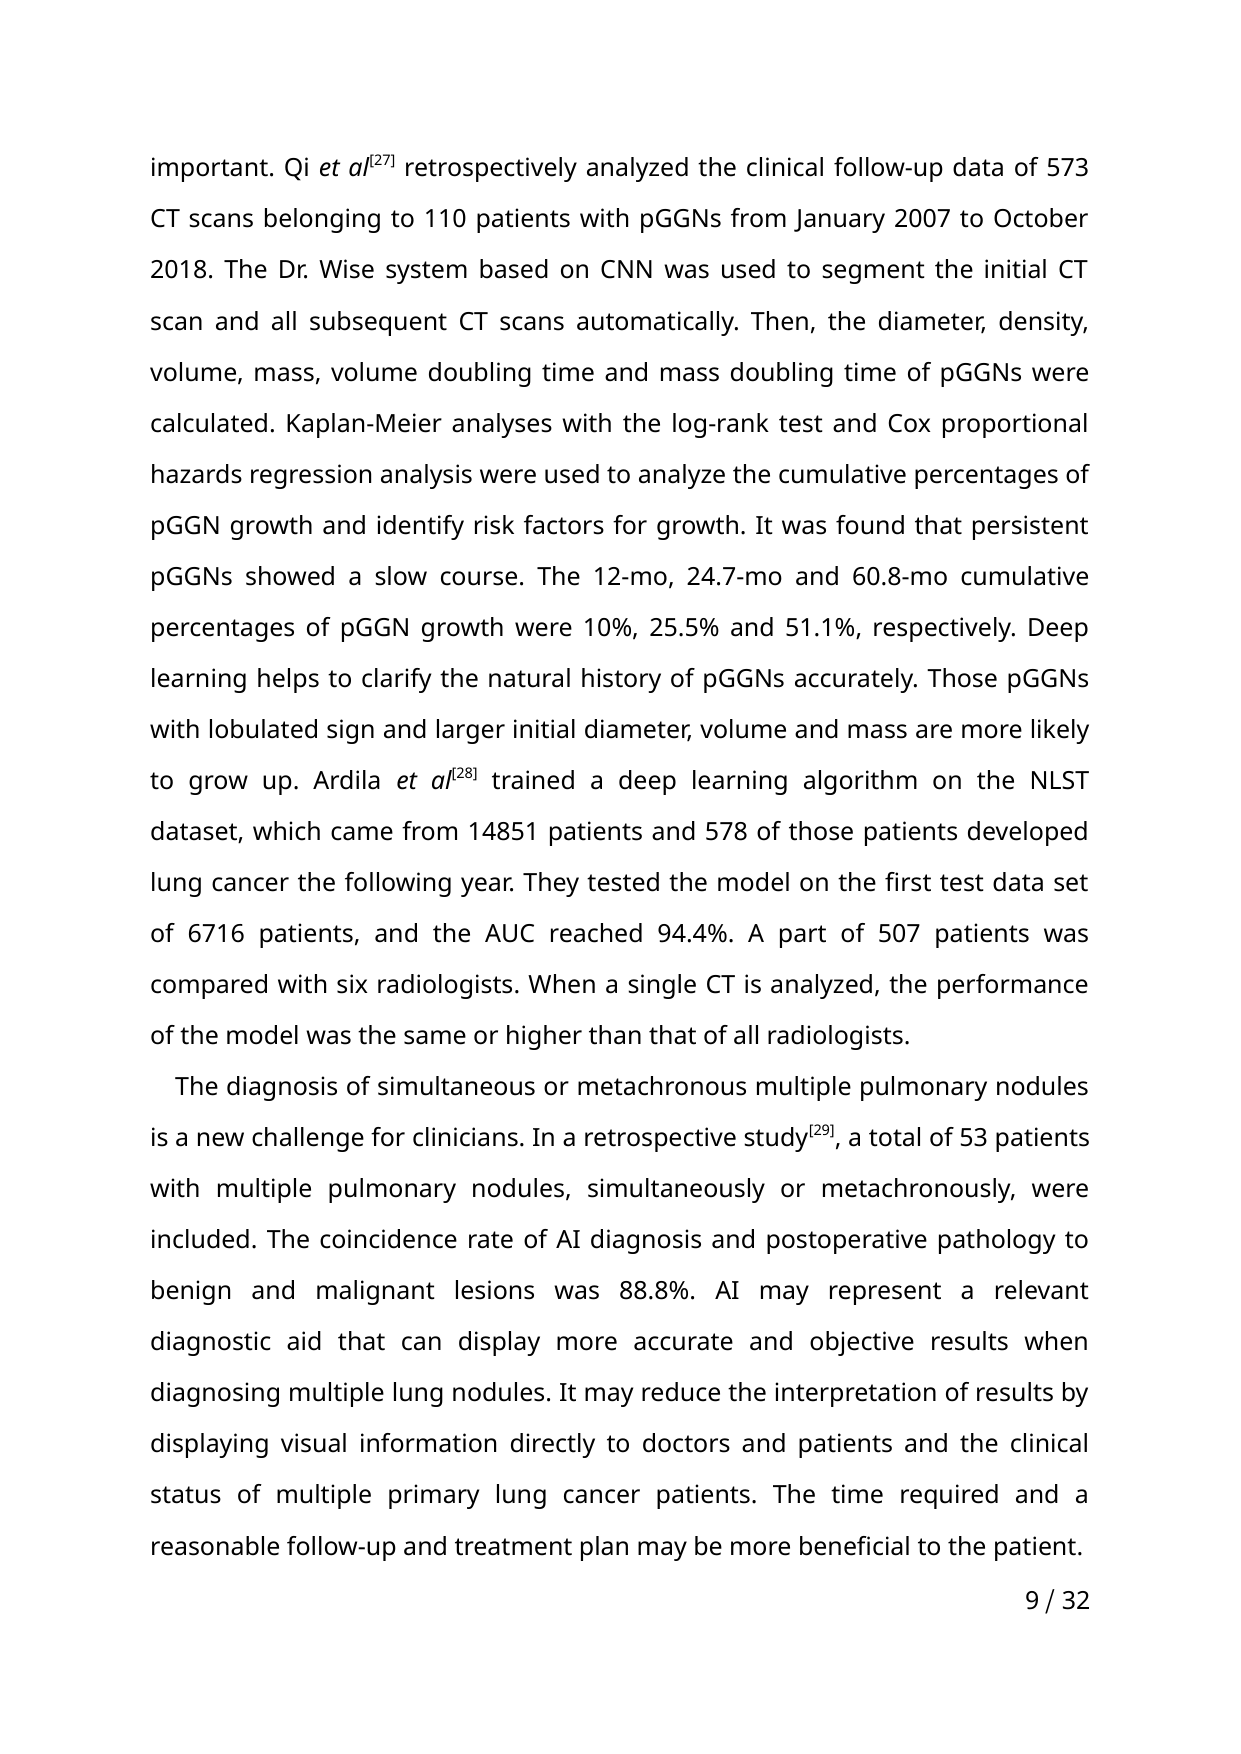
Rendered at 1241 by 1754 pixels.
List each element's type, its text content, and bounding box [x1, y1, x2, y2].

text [150, 150, 1090, 1052]
text The diagnosis of simultaneous or metachronous multiple pulmonary nodules is a new challenge for clinicians. In a retrospective study[29], a total of 53 patients with multiple pulmonary nodules, simultaneously or metachronously, were included. The coincidence rate of AI diagnosis and postoperative pathology to benign and malignant lesions was 88.8%. AI may represent a relevant diagnostic aid that can display more accurate and objective results when diagnosing multiple lung nodules. It may reduce the interpretation of results by displaying visual information directly to doctors and patients and the clinical status of multiple primary lung cancer patients. The time required and a reasonable follow-up and treatment plan may be more beneficial to the patient. [150, 1069, 1090, 1562]
